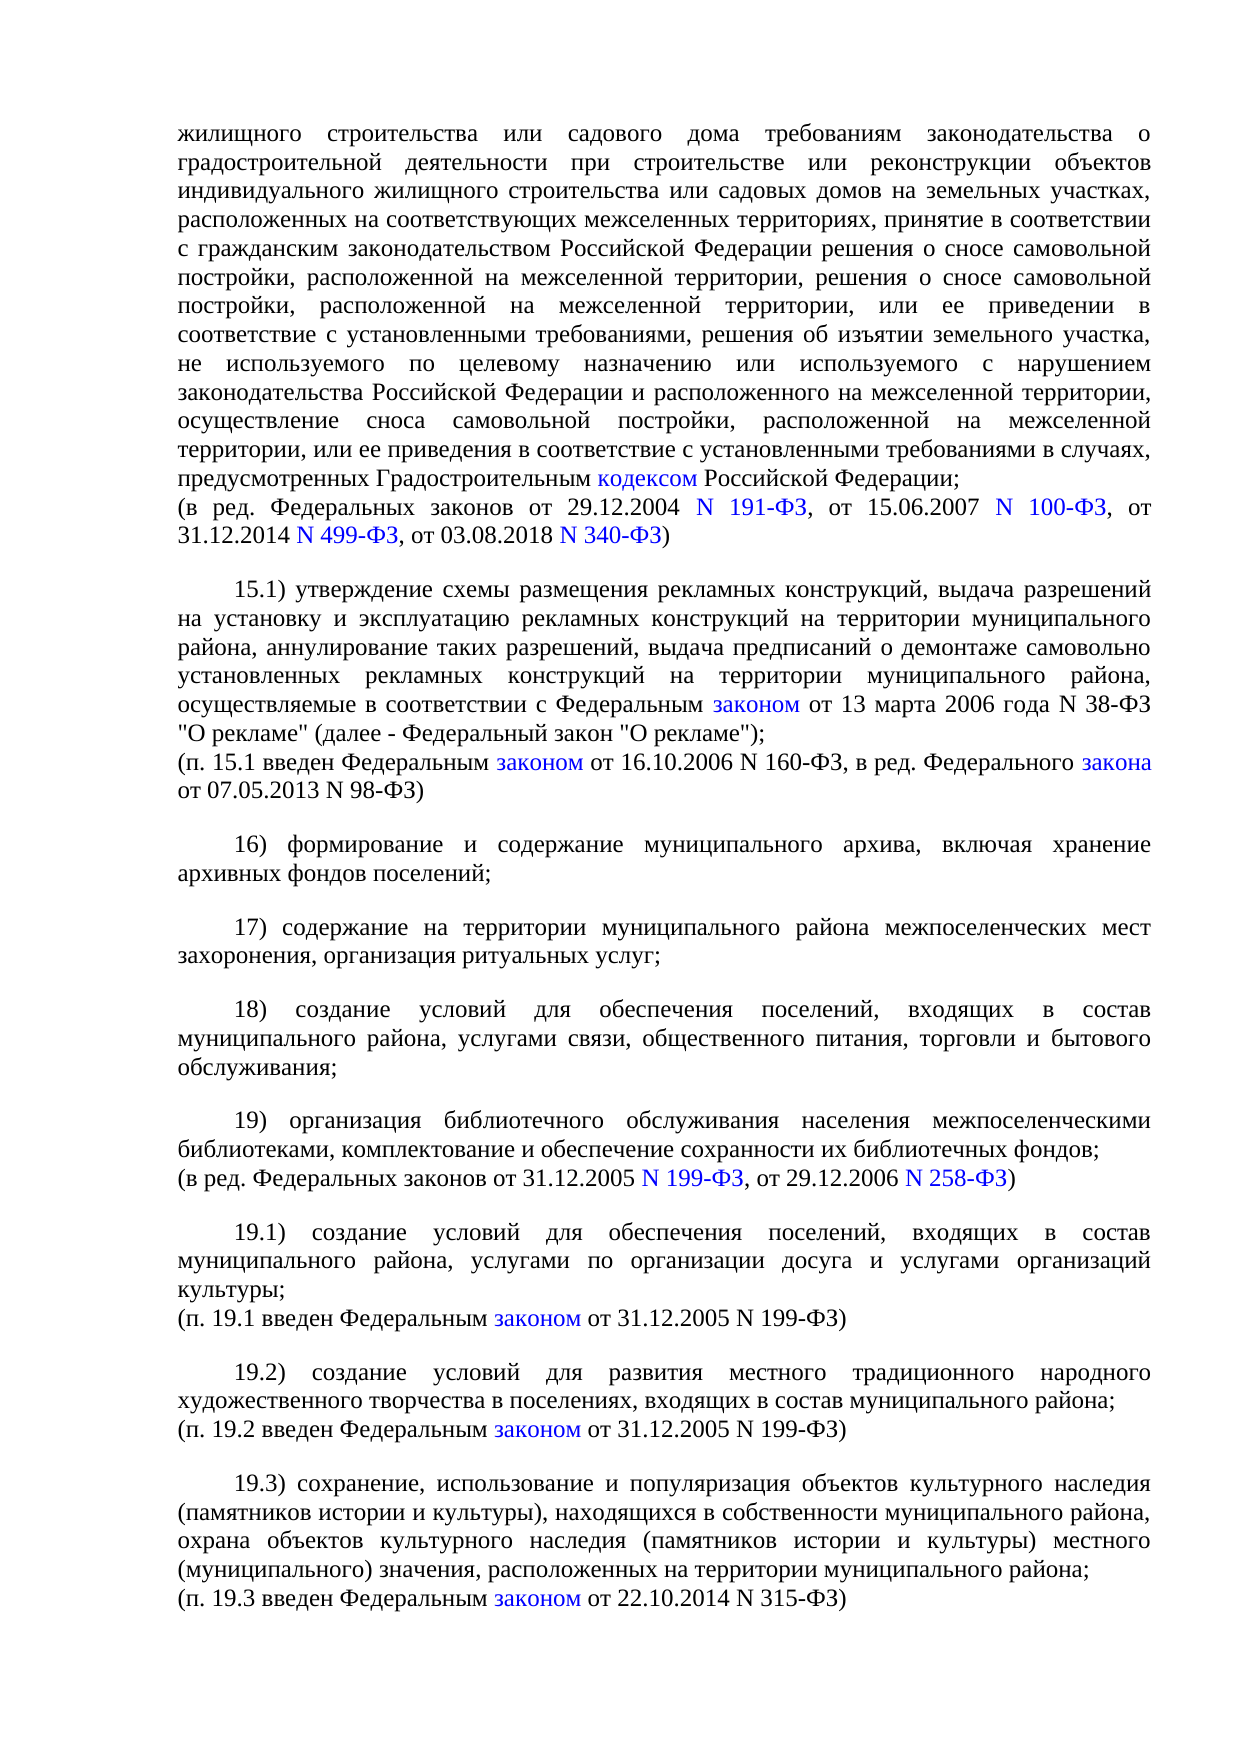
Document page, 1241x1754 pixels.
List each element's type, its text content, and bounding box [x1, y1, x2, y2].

text 19.2) создание условий для развития местного традиционного народного художественного творчества в поселениях, входящих в состав муниципального района; [177, 1357, 1152, 1414]
text 16) формирование и содержание муниципального архива, включая хранение архивных фондов поселений; [177, 829, 1152, 887]
text 15.1) утверждение схемы размещения рекламных конструкций, выдача разрешений на установку и эксплуатацию рекламных конструкций на территории муниципального района, аннулирование таких разрешений, выдача предписаний о демонтаже самовольно установленных рекламных конструкций на территории муниципального района, осуществляемые в соответствии с Федеральным законом от 13 марта 2006 года N 38-ФЗ "О рекламе" (далее - Федеральный закон "О рекламе"); [177, 574, 1152, 747]
text 17) содержание на территории муниципального района межпоселенческих мест захоронения, организация ритуальных услуг; [177, 912, 1152, 969]
text (п. 19.2 введен Федеральным законом от 31.12.2005 N 199-ФЗ) [177, 1414, 1152, 1443]
text (п. 15.1 введен Федеральным законом от 16.10.2006 N 160-ФЗ, в ред. Федерального закона от 07.05.2013 N 98-ФЗ) [177, 747, 1152, 804]
text 19) организация библиотечного обслуживания населения межпоселенческими библиотеками, комплектование и обеспечение сохранности их библиотечных фондов; [177, 1106, 1152, 1163]
text (п. 19.3 введен Федеральным законом от 22.10.2014 N 315-ФЗ) [177, 1583, 1152, 1612]
text (п. 19.1 введен Федеральным законом от 31.12.2005 N 199-ФЗ) [177, 1303, 1152, 1332]
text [177, 118, 1152, 492]
text 19.3) сохранение, использование и популяризация объектов культурного наследия (памятников истории и культуры), находящихся в собственности муниципального района, охрана объектов культурного наследия (памятников истории и культуры) местного (муниципального) значения, расположенных на территории муниципального района; [177, 1468, 1152, 1583]
text (в ред. Федеральных законов от 29.12.2004 N 191-ФЗ, от 15.06.2007 N 100-ФЗ, от 31.12.2014 N 499-ФЗ, от 03.08.2018 N 340-ФЗ) [177, 492, 1152, 549]
text 19.1) создание условий для обеспечения поселений, входящих в состав муниципального района, услугами по организации досуга и услугами организаций культуры; [177, 1217, 1152, 1303]
text 18) создание условий для обеспечения поселений, входящих в состав муниципального района, услугами связи, общественного питания, торговли и бытового обслуживания; [177, 994, 1152, 1081]
text (в ред. Федеральных законов от 31.12.2005 N 199-ФЗ, от 29.12.2006 N 258-ФЗ) [177, 1163, 1152, 1192]
